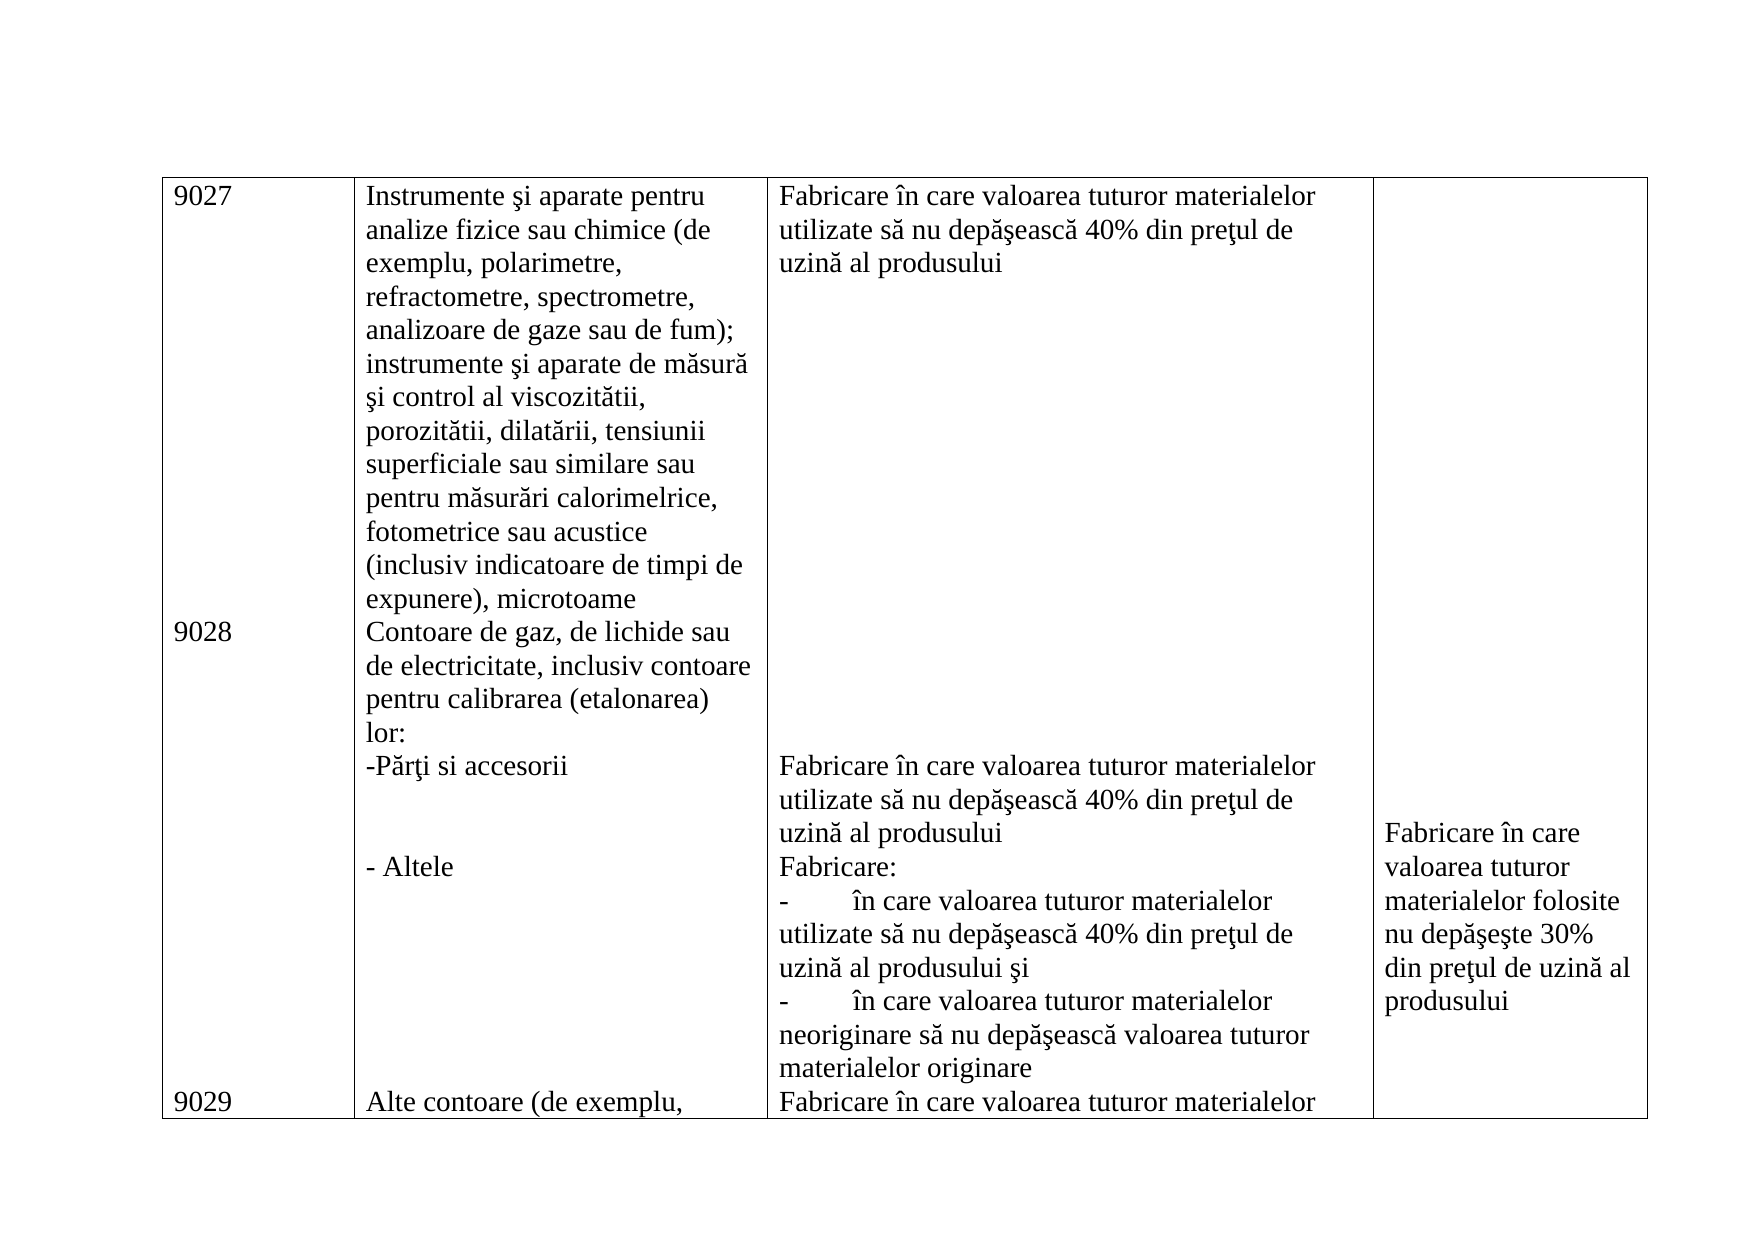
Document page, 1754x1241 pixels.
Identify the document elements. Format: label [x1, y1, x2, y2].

table_cell [355, 178, 767, 1117]
table_cell [768, 178, 1373, 1117]
table_cell [1374, 178, 1647, 1117]
table_cell [163, 178, 354, 1117]
